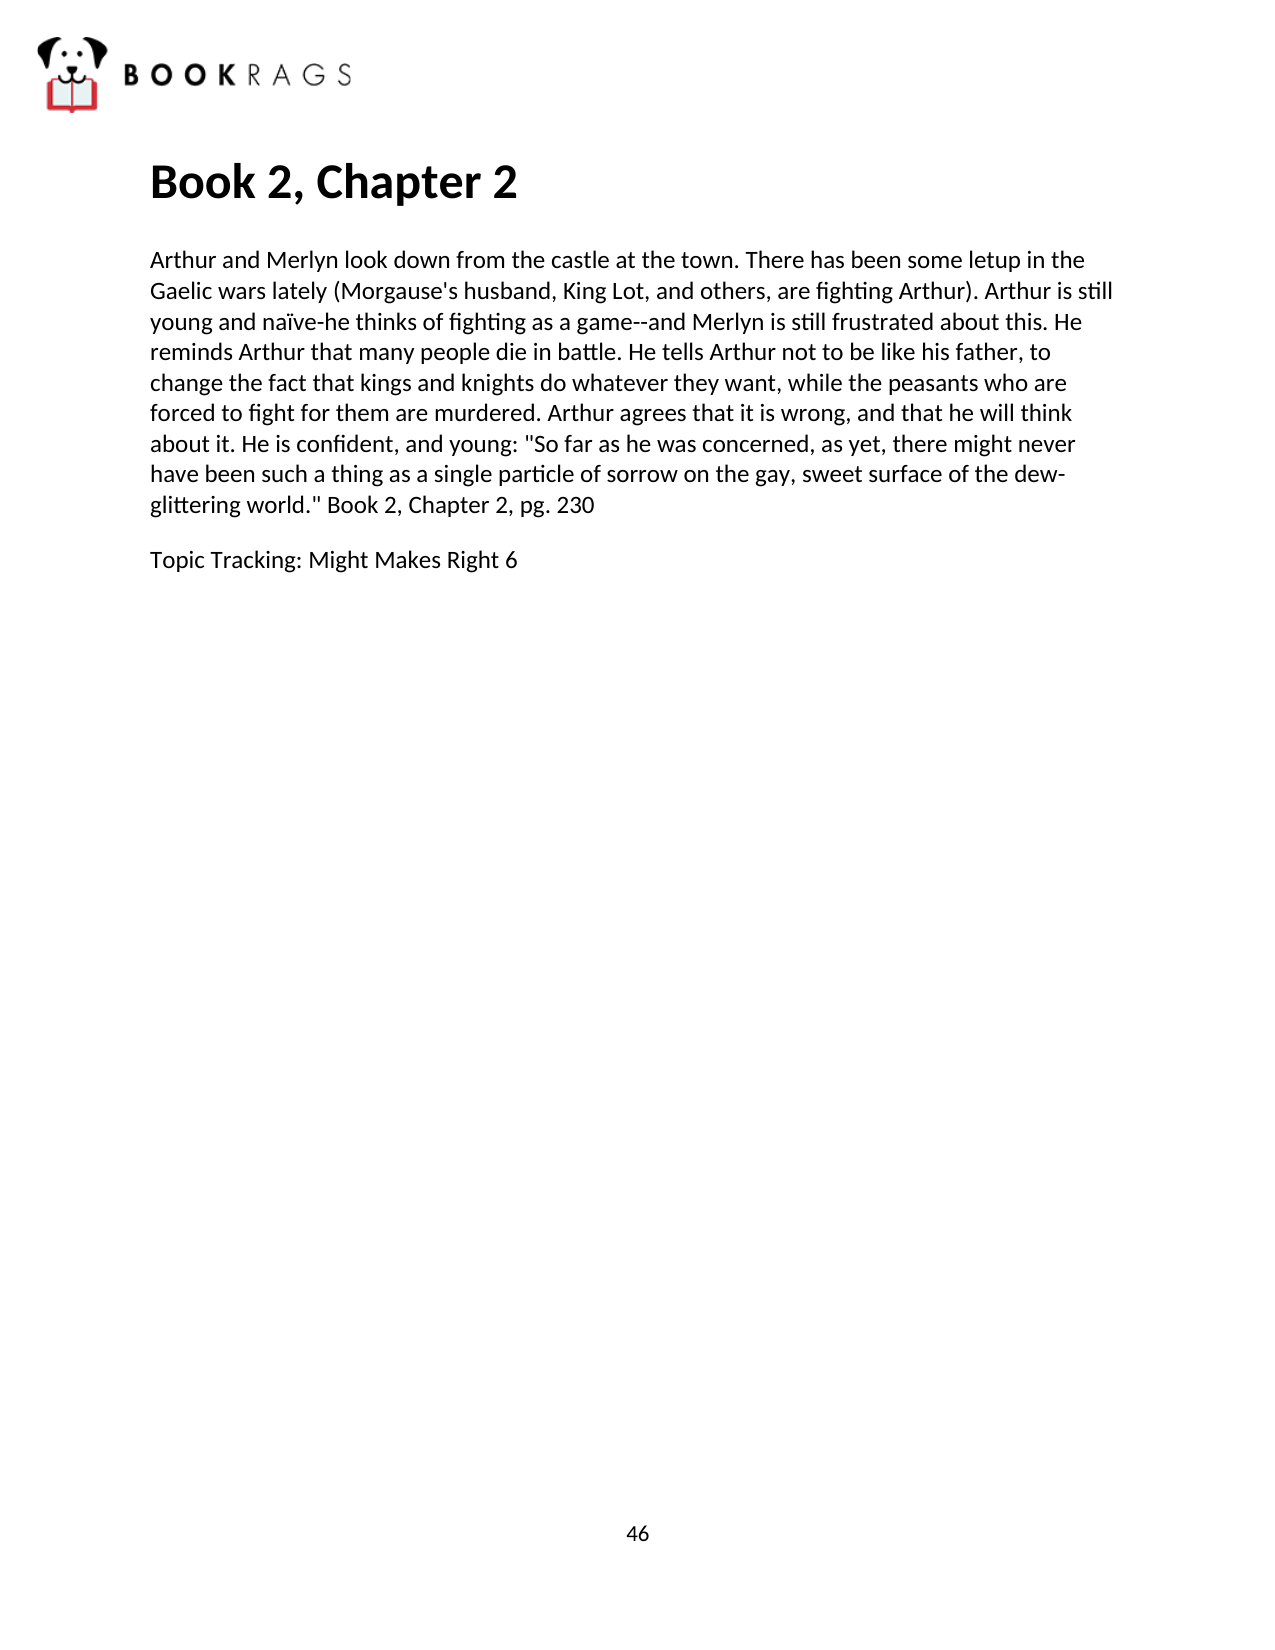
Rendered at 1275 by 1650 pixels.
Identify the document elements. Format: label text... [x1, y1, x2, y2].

picture [37, 37, 351, 113]
text Topic Tracking: Might Makes Right 6 [150, 544, 1125, 575]
text Arthur and Merlyn look down from the castle at the town. There has been some letup in the Gaelic wars lately (Morgause's husband, King Lot, and others, are fighting Arthur). Arthur is still young and naïve-he thinks of fighting as a game--and Merlyn is still frustrated about this. He reminds Arthur that many people die in battle. He tells Arthur not to be like his father, to change the fact that kings and knights do whatever they want, while the peasants who are forced to fight for them are murdered. Arthur agrees that it is wrong, and that he will think about it. He is confident, and young: "So far as he was concerned, as yet, there might never have been such a thing as a single particle of sorrow on the gay, sweet surface of the dew-glittering world." Book 2, Chapter 2, pg. 230 [150, 244, 1125, 519]
text Book 2, Chapter 2 [150, 150, 1125, 211]
